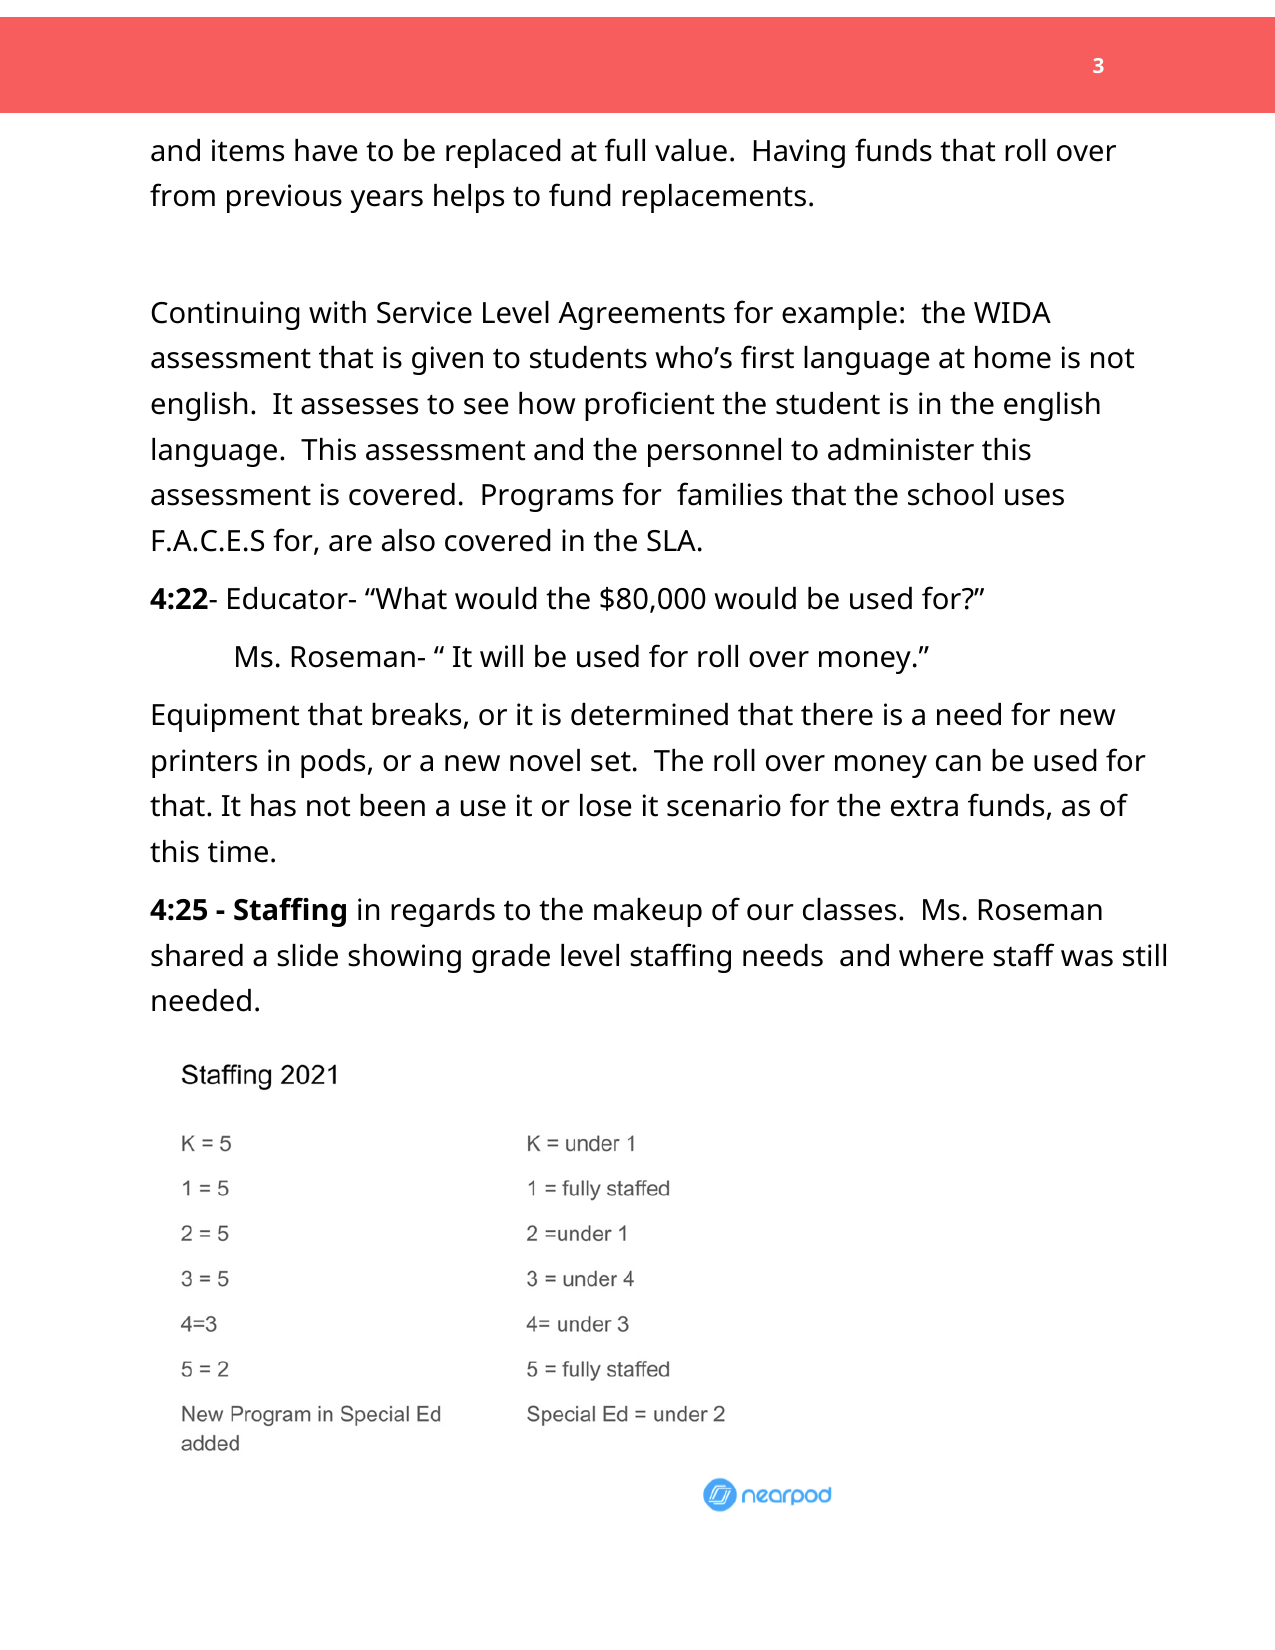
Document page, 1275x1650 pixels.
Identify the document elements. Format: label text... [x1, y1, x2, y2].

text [150, 130, 1181, 215]
text Equipment that breaks, or it is determined that there is a need for new printers in pods, or a new novel set. The roll over money can be used for that. It has not been a use it or lose it scenario for the extra funds, as of this time. [150, 694, 1181, 871]
picture [150, 1038, 837, 1527]
text 4:22- Educator- “What would the $80,000 would be used for?” [150, 578, 1181, 618]
text Ms. Roseman- “ It will be used for roll over money.” [150, 636, 1181, 676]
text 4:25 - Staffing in regards to the makeup of our classes. Ms. Roseman shared a slide showing grade level staffing needs and where staff was still needed. [150, 889, 1181, 1020]
text Continuing with Service Level Agreements for example: the WIDA assessment that is given to students who’s first language at home is not english. It assesses to see how proficient the student is in the english language. This assessment and the personnel to administer this assessment is covered. Programs for families that the school uses F.A.C.E.S for, are also covered in the SLA. [150, 292, 1181, 560]
